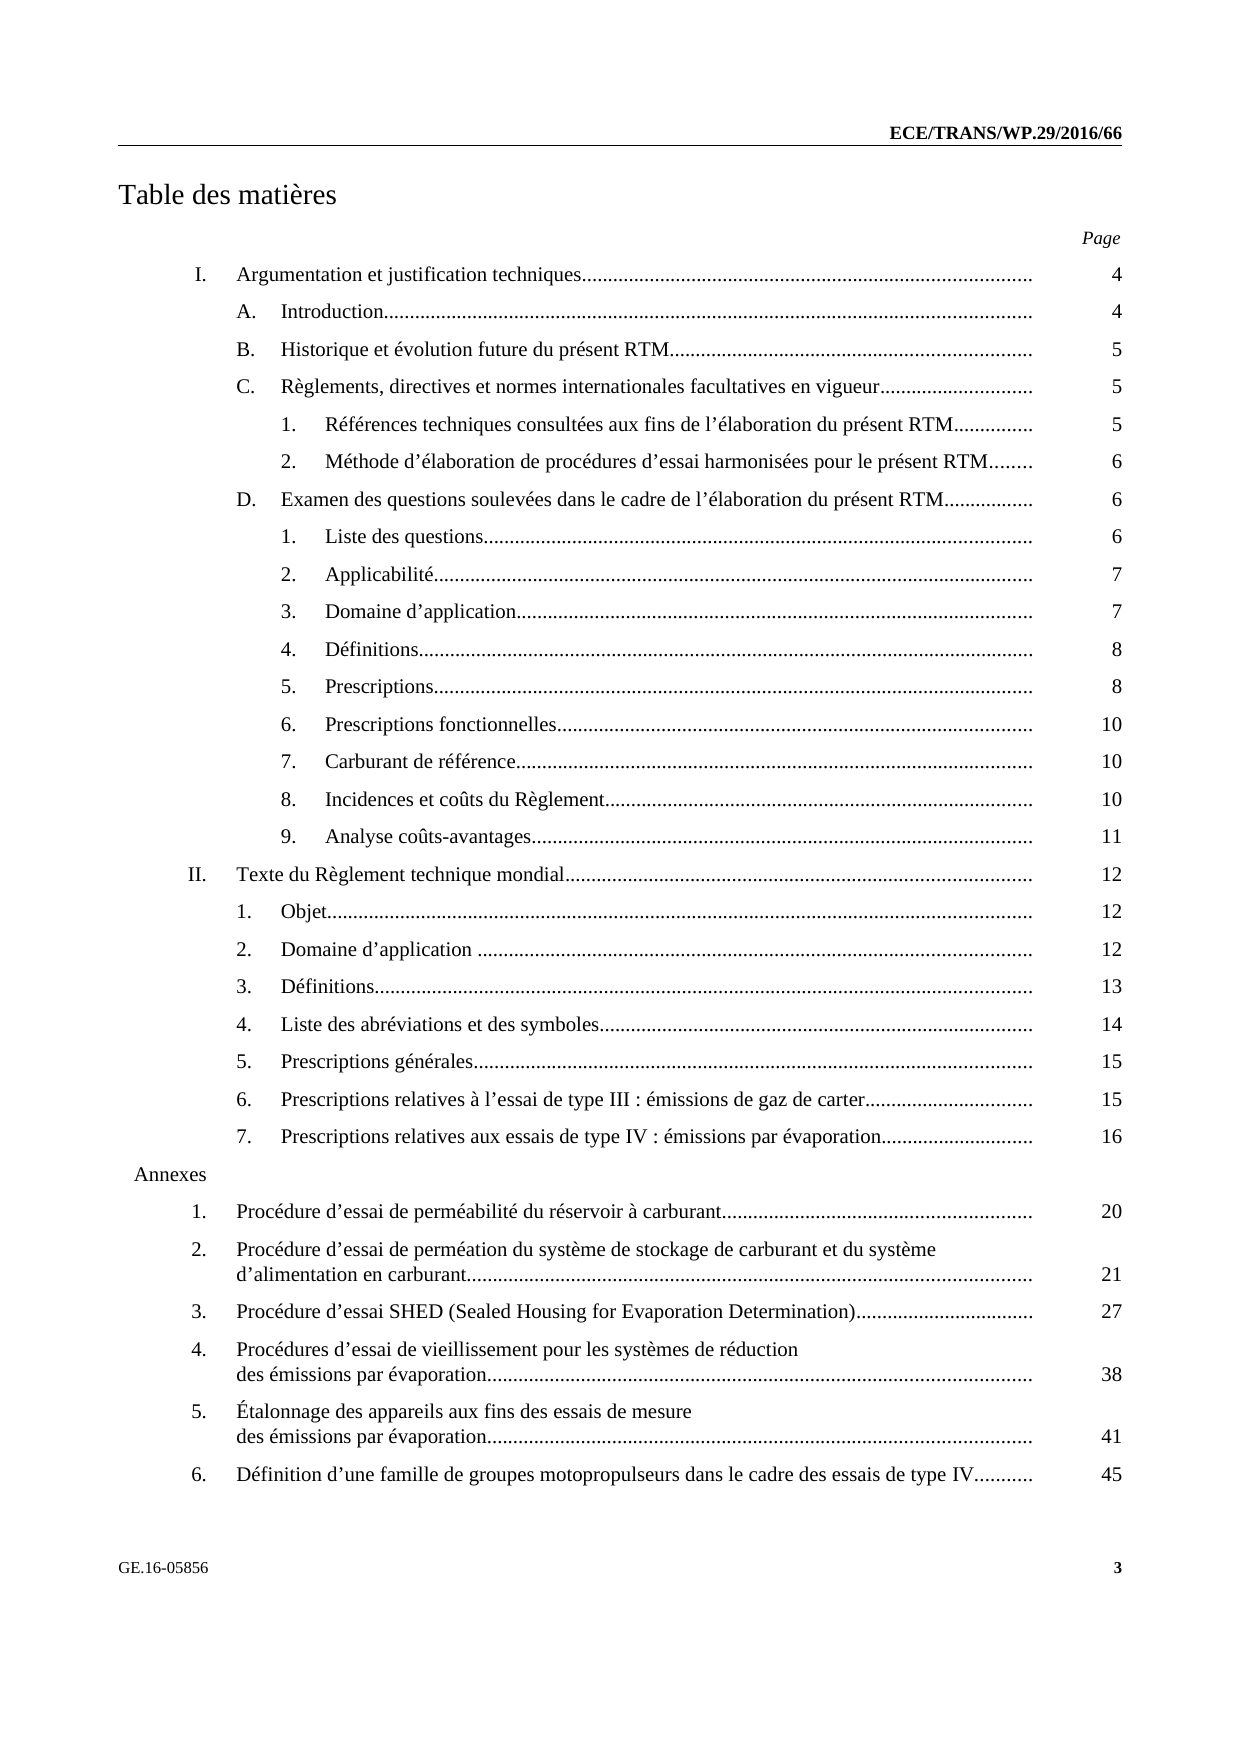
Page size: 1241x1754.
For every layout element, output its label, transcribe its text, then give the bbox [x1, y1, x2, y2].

text 5. Étalonnage des appareils aux fins des essais de mesure des émissions par évaporation 41 [118, 1398, 1122, 1448]
text 9. Analyse coûts-avantages 11 [281, 823, 1122, 848]
text 1. Procédure d’essai de perméabilité du réservoir à carburant 20 [118, 1198, 1122, 1223]
text 5. Prescriptions générales 15 [236, 1048, 1122, 1073]
text Annexes [118, 1161, 1122, 1186]
text 8. Incidences et coûts du Règlement 10 [281, 786, 1122, 811]
text II. Texte du Règlement technique mondial 12 [118, 861, 1122, 886]
text D. Examen des questions soulevées dans le cadre de l’élaboration du présent RTM 6 [236, 486, 1122, 511]
text 6. Prescriptions relatives à l’essai de type III : émissions de gaz de carter 15 [236, 1086, 1122, 1111]
text 4. Procédures d’essai de vieillissement pour les systèmes de réduction des émissions par évaporation 38 [118, 1336, 1122, 1386]
text 4. Liste des abréviations et des symboles 14 [236, 1011, 1122, 1036]
text 6. Définition d’une famille de groupes motopropulseurs dans le cadre des essais de type IV 45 [118, 1461, 1122, 1486]
text 1. Références techniques consultées aux fins de l’élaboration du présent RTM 5 [281, 411, 1122, 436]
text 4. Définitions 8 [281, 636, 1122, 661]
text Table des matières [118, 177, 1122, 211]
text 2. Procédure d’essai de perméation du système de stockage de carburant et du système d’alimentation en carburant 21 [118, 1236, 1122, 1286]
text Page [148, 223, 1122, 248]
text 7. Prescriptions relatives aux essais de type IV : émissions par évaporation 16 [236, 1123, 1122, 1148]
text 3. Domaine d’application 7 [281, 598, 1122, 623]
text A. Introduction 4 [236, 298, 1122, 323]
text 7. Carburant de référence 10 [281, 748, 1122, 773]
text 2. Méthode d’élaboration de procédures d’essai harmonisées pour le présent RTM 6 [281, 448, 1122, 473]
text 1. Objet 12 [236, 898, 1122, 923]
text 6. Prescriptions fonctionnelles 10 [281, 711, 1122, 736]
text 2. Domaine d’application 12 [236, 936, 1122, 961]
text 5. Prescriptions 8 [281, 673, 1122, 698]
text I. Argumentation et justification techniques 4 [118, 261, 1122, 286]
text B. Historique et évolution future du présent RTM 5 [236, 336, 1122, 361]
text 1. Liste des questions 6 [281, 523, 1122, 548]
text C. Règlements, directives et normes internationales facultatives en vigueur 5 [236, 373, 1122, 398]
text 3. Procédure d’essai SHED (Sealed Housing for Evaporation Determination) 27 [118, 1298, 1122, 1323]
text 2. Applicabilité 7 [281, 561, 1122, 586]
text 3. Définitions 13 [236, 973, 1122, 998]
